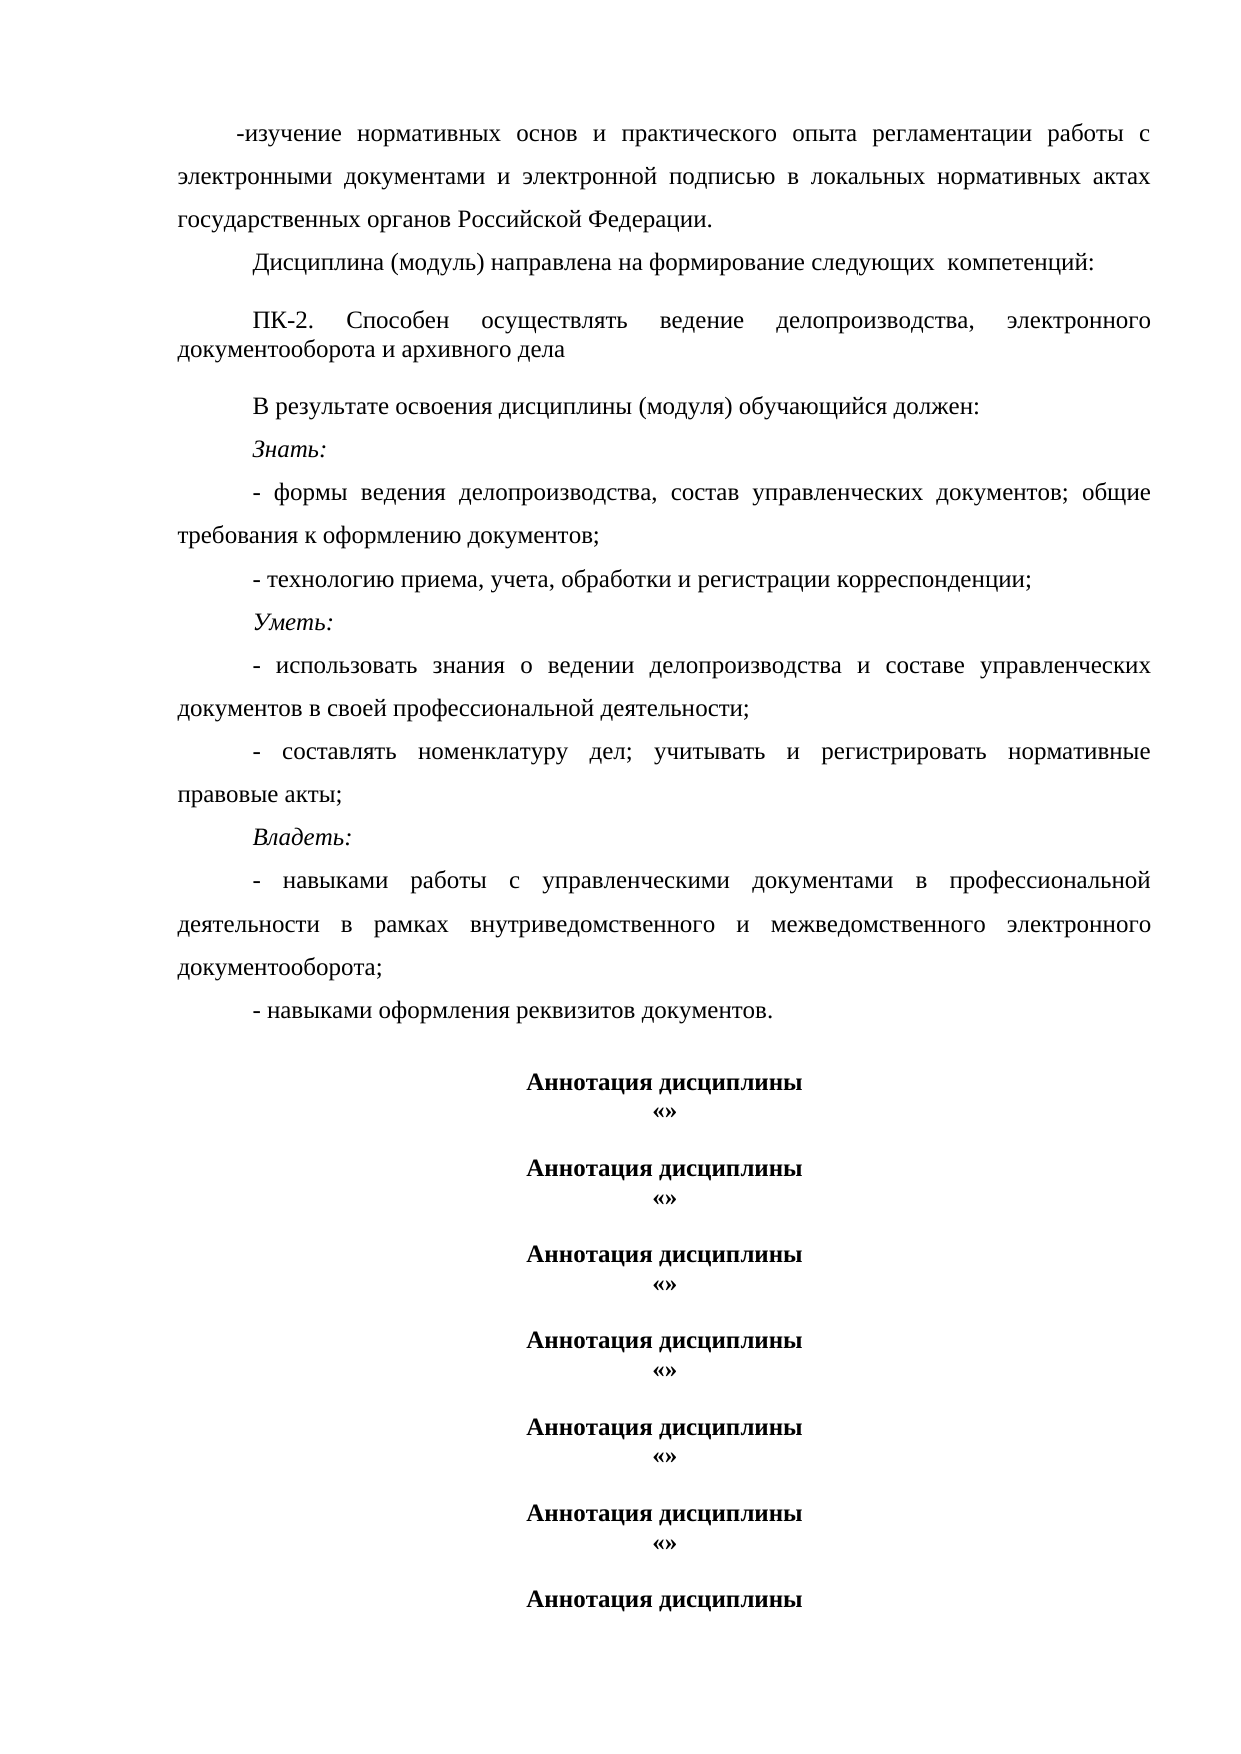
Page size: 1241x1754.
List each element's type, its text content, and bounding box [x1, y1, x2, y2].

text Аннотация дисциплины [177, 1153, 1152, 1182]
text В результате освоения дисциплины (модуля) обучающийся должен: [177, 391, 1152, 420]
text -изучение нормативных основ и практического опыта регламентации работы с электронными документами и электронной подписью в локальных нормативных актах государственных органов Российской Федерации. [177, 118, 1152, 233]
text Владеть: [177, 822, 1152, 851]
text - составлять номенклатуру дел; учитывать и регистрировать нормативные правовые акты; [177, 736, 1152, 808]
text - технологию приема, учета, обработки и регистрации корреспонденции; [177, 564, 1152, 592]
text Аннотация дисциплины [177, 1498, 1152, 1527]
text - использовать знания о ведении делопроизводства и составе управленческих документов в своей профессиональной деятельности; [177, 650, 1152, 722]
text Уметь: [177, 607, 1152, 636]
text - формы ведения делопроизводства, состав управленческих документов; общие требования к оформлению документов; [177, 477, 1152, 549]
text Знать: [177, 434, 1152, 463]
text «» [177, 1527, 1152, 1556]
text «» [177, 1354, 1152, 1383]
text «» [177, 1096, 1152, 1124]
text «» [177, 1182, 1152, 1211]
text Дисциплина (модуль) направлена на формирование следующих компетенций: [177, 247, 1152, 276]
text Аннотация дисциплины [177, 1584, 1152, 1613]
text «» [177, 1441, 1152, 1469]
text Аннотация дисциплины [177, 1239, 1152, 1268]
text ПК-2. Способен осуществлять ведение делопроизводства, электронного документооборота и архивного дела [177, 305, 1152, 362]
text - навыками работы с управленческими документами в профессиональной деятельности в рамках внутриведомственного и межведомственного электронного документооборота; [177, 866, 1152, 981]
text «» [177, 1268, 1152, 1297]
text Аннотация дисциплины [177, 1067, 1152, 1096]
text Аннотация дисциплины [177, 1412, 1152, 1441]
text Аннотация дисциплины [177, 1326, 1152, 1354]
text - навыками оформления реквизитов документов. [177, 995, 1152, 1024]
